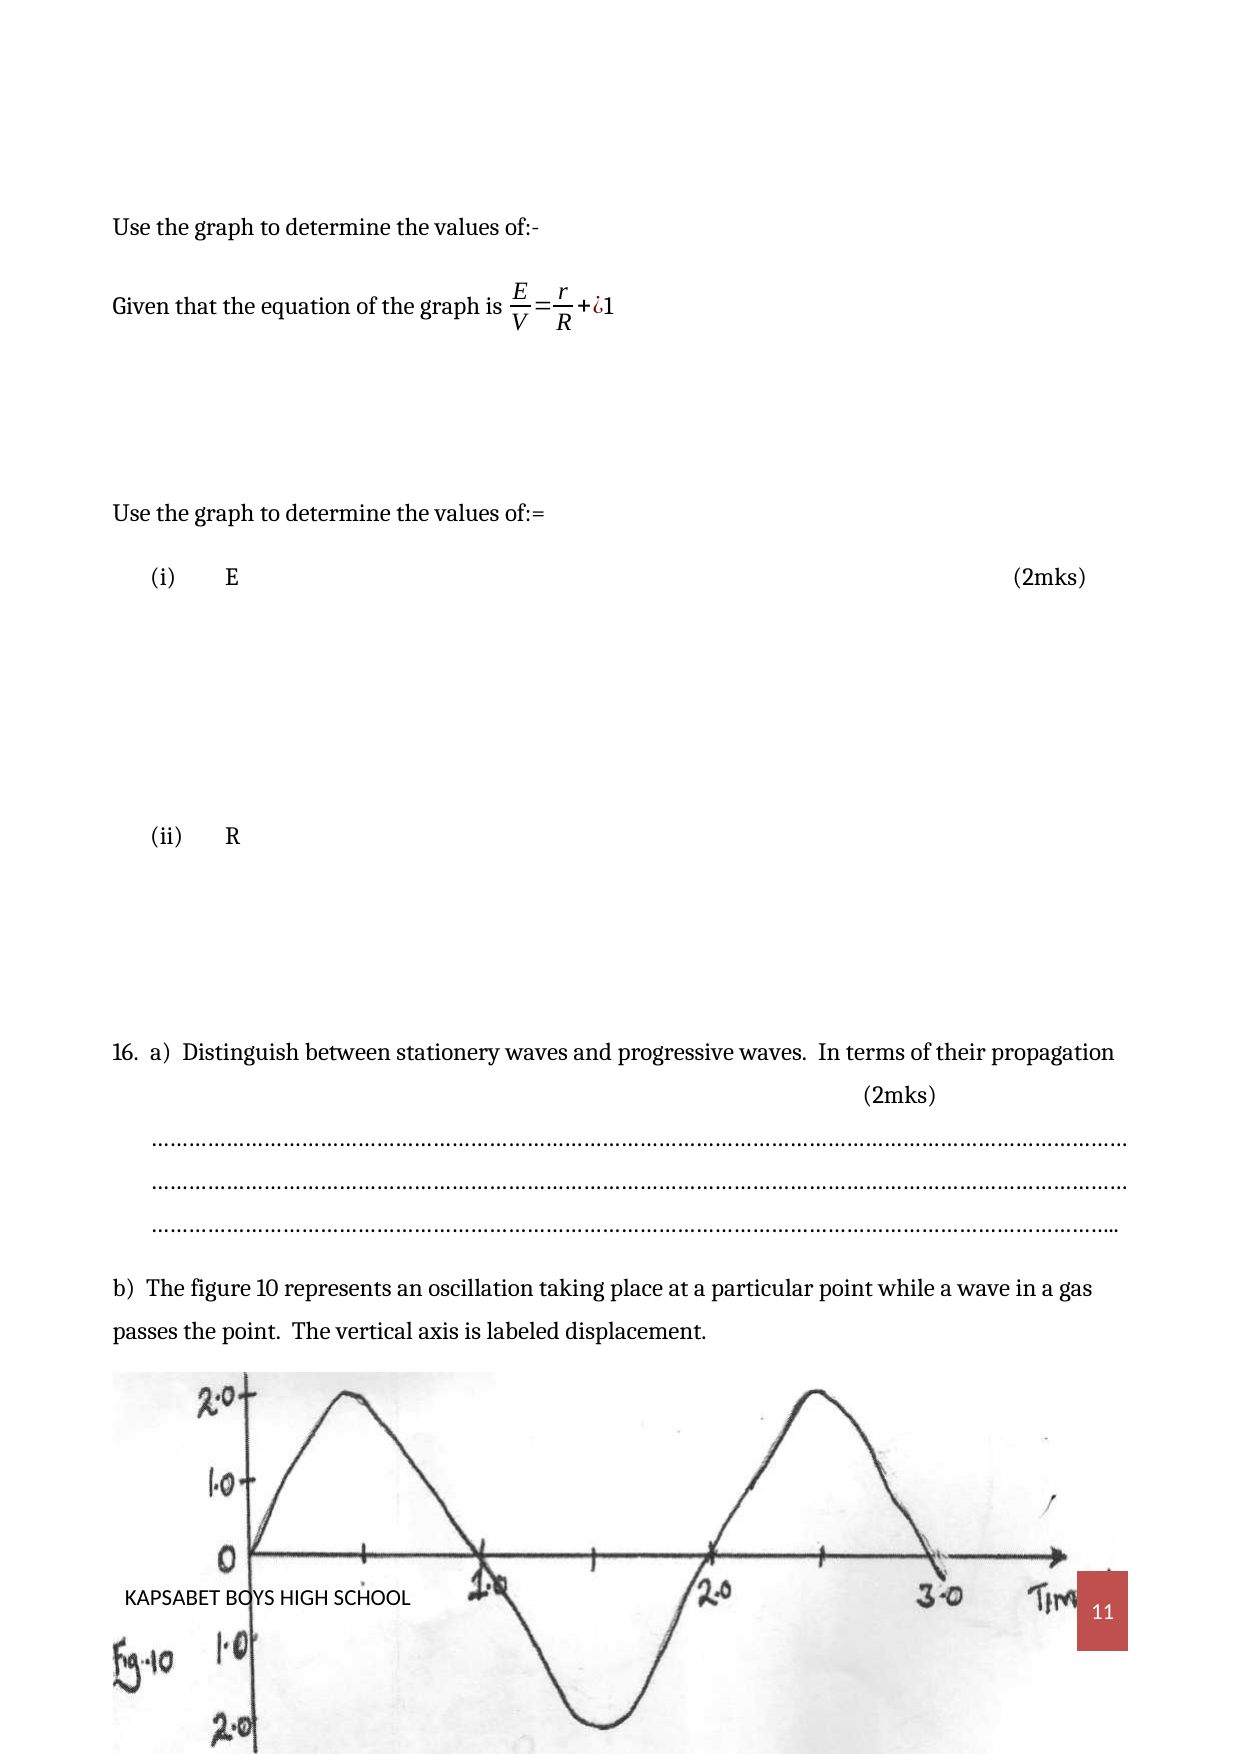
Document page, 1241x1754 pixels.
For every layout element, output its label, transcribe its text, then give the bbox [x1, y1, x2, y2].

list a) Distinguish between stationery waves and progressive waves. In terms of their propagation (2mks) [112, 1038, 1128, 1109]
list E (2mks) [150, 563, 1128, 592]
text Given that the equation of the graph is 1 [112, 277, 1128, 336]
text Use the graph to determine the values of:- [112, 213, 1128, 242]
picture [112, 1372, 1116, 1754]
list R [150, 822, 1128, 851]
text b) The figure 10 represents an oscillation taking place at a particular point while a wave in a gas passes the point. The vertical axis is labeled displacement. [112, 1274, 1128, 1346]
text Use the graph to determine the values of:= [112, 499, 1128, 528]
list …………………………………………………………………………………………………………………………………………………………………………………………………………………………………………………………………………………………………………………………………………………………………………………………………………………………….. [150, 1124, 1128, 1239]
